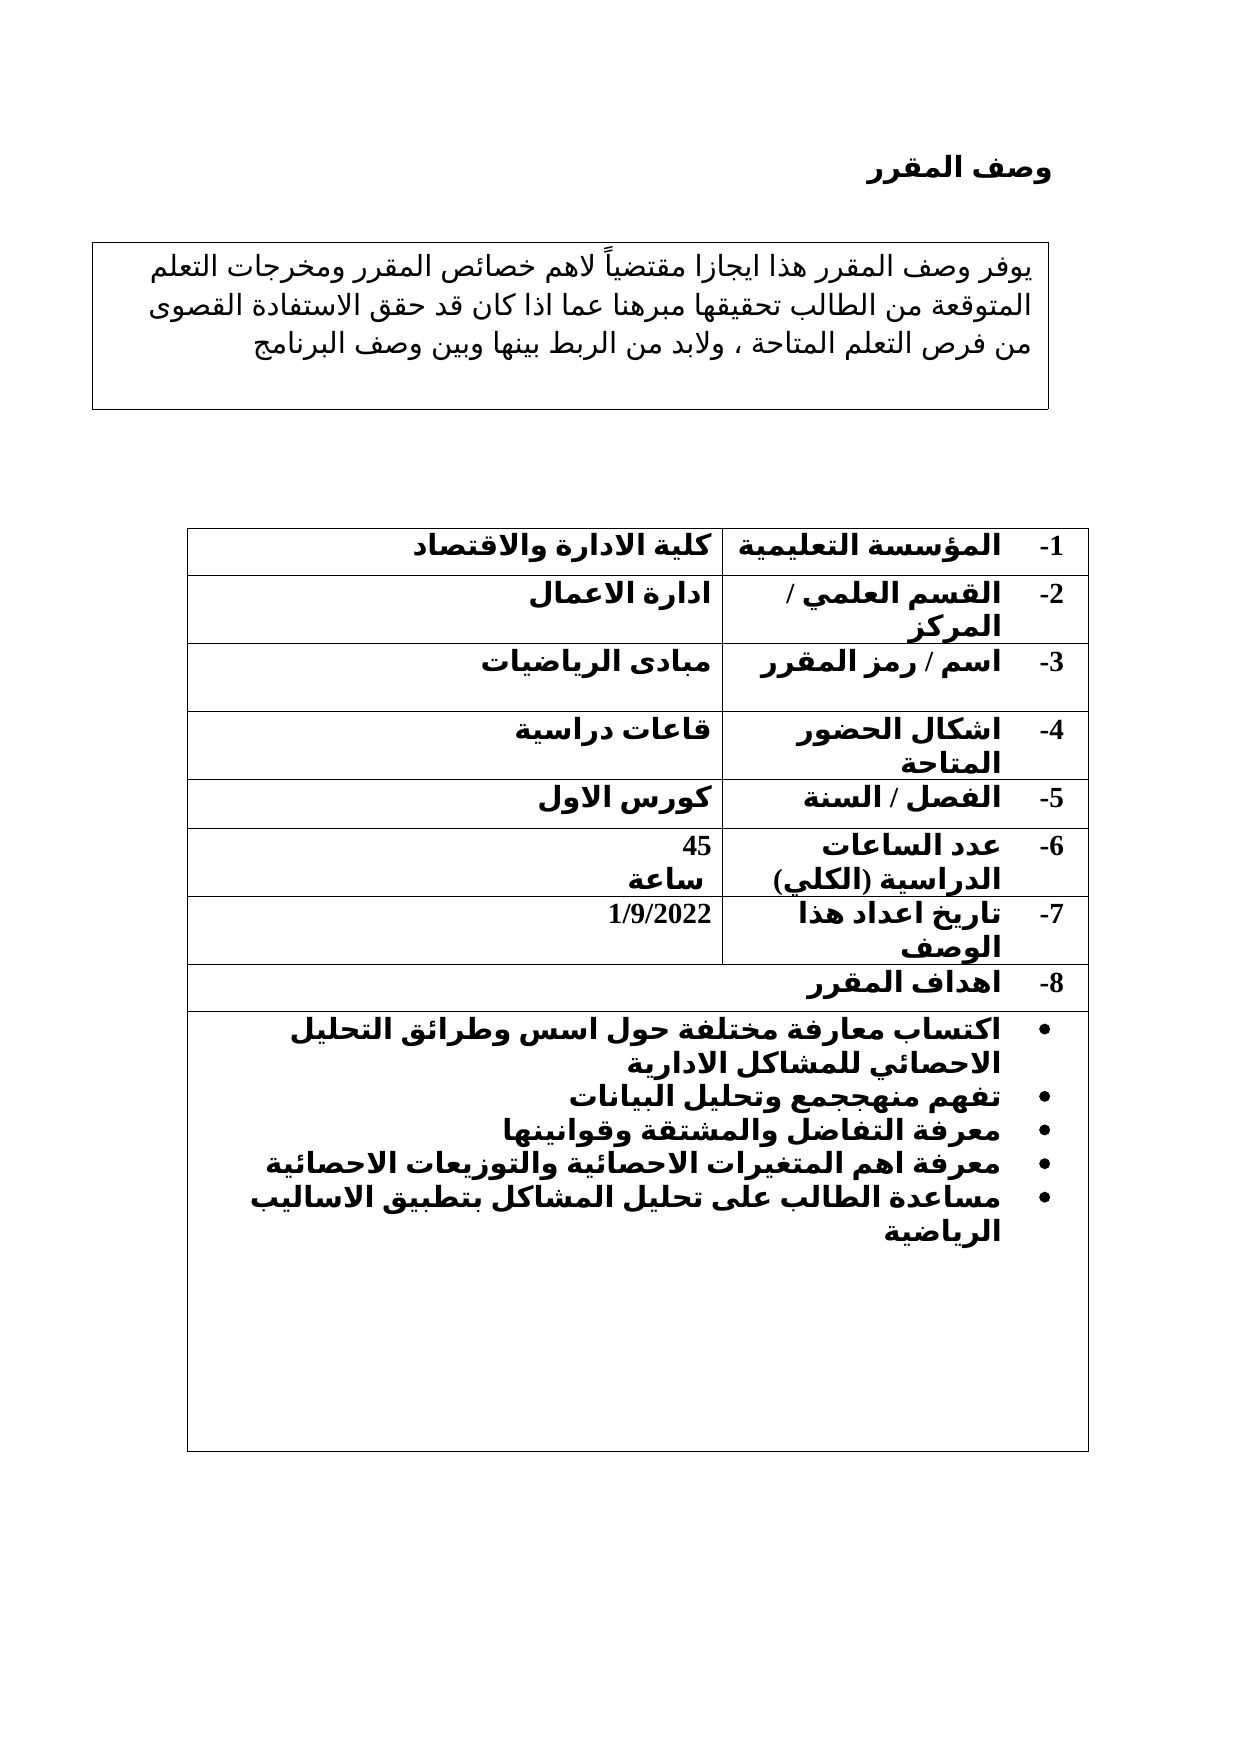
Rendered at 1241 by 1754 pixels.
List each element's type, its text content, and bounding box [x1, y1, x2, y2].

table_cell اشكال الحضور المتاحة [723, 712, 1088, 779]
table_cell اهداف المقرر [188, 965, 1088, 1011]
table_cell اكتساب معارفة مختلفة حول اسس وطرائق التحليل الاحصائي للمشاكل الادارية تفهم منهججمع وتحليل البيانات معرفة التفاضل والمشتقة وقوانينها معرفة اهم المتغيرات الاحصائية والتوزيعات الاحصائية مساعدة الطالب على تحليل المشاكل بتطبيق الاساليب الرياضية [188, 1012, 1088, 1451]
table_cell قاعات دراسية [188, 712, 722, 779]
table_cell 1/9/2022 [188, 897, 722, 964]
table_cell عدد الساعات الدراسية (الكلي) [723, 829, 1088, 896]
table_header المؤسسة التعليمية [723, 529, 1088, 575]
table_cell الفصل / السنة [723, 780, 1088, 827]
table_cell مبادى الرياضيات [188, 644, 722, 711]
table_cell 45 ساعة [188, 829, 722, 896]
text وصف المقرر [187, 150, 1053, 183]
table_cell اسم / رمز المقرر [723, 644, 1088, 711]
table_cell القسم العلمي / المركز [723, 576, 1088, 643]
table_cell تاريخ اعداد هذا الوصف [723, 897, 1088, 964]
table_cell ادارة الاعمال [188, 576, 722, 643]
table_cell كورس الاول [188, 780, 722, 827]
table_header كلية الادارة والاقتصاد [188, 529, 722, 575]
